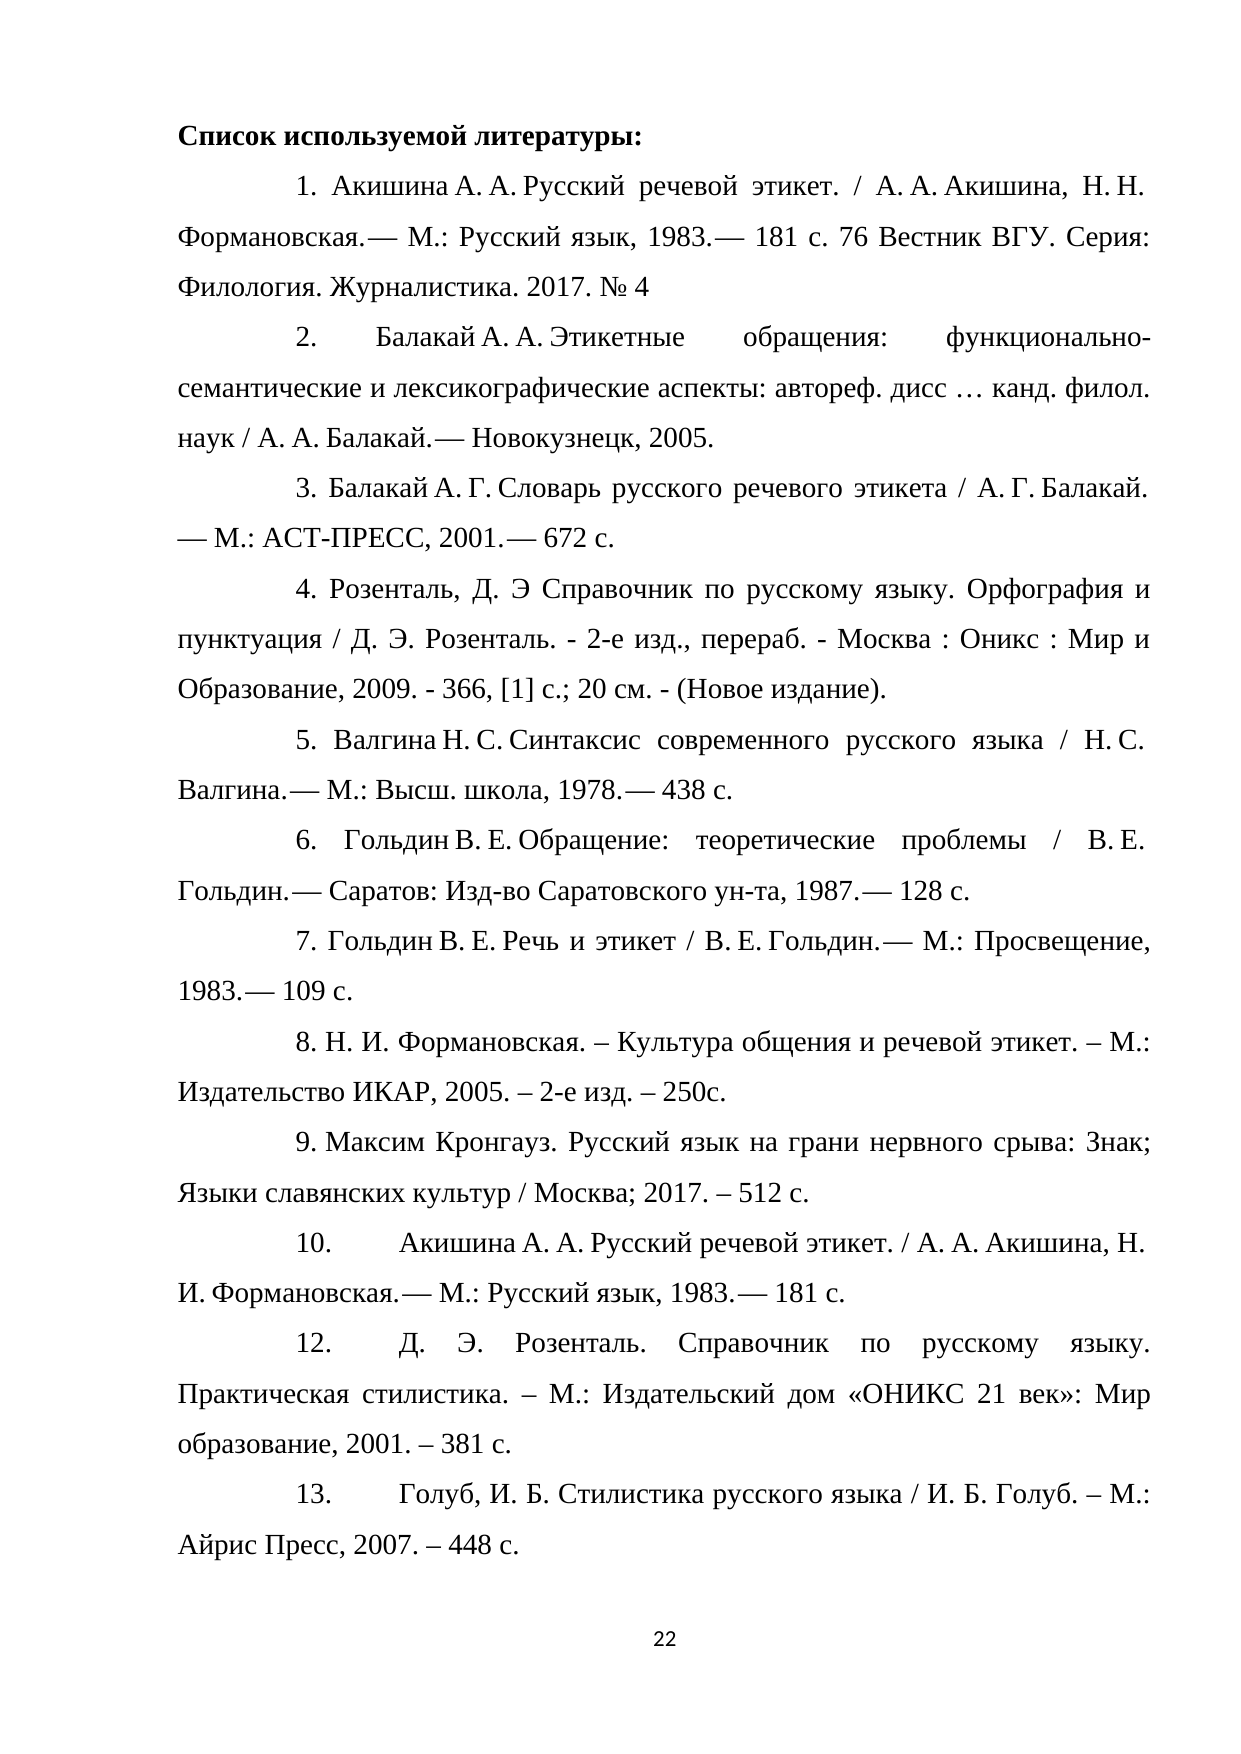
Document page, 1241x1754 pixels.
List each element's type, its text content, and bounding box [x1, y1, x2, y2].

text 2. Балакай А. А. Этикетные обращения: функционально-семантические и лексикографические аспекты: автореф. дисс … канд. филол. наук / А. А. Балакай. — Новокузнецк, 2005. [177, 319, 1152, 453]
subtitle Список используемой литературы: [177, 118, 1152, 152]
text 8. Н. И. Формановская. – Культура общения и речевой этикет. – М.: Издательство ИКАР, 2005. – 2-е изд. – 250с. [177, 1024, 1152, 1108]
text 7. Гольдин В. Е. Речь и этикет / В. Е. Гольдин. — М.: Просвещение, 1983. — 109 с. [177, 923, 1152, 1007]
text 3. Балакай А. Г. Словарь русского речевого этикета / А. Г. Балакай. — M.: АСТ-ПРЕСС, 2001. — 672 с. [177, 470, 1152, 554]
text 6. Гольдин В. Е. Обращение: теоретические проблемы / В. Е. Гольдин. — Саратов: Изд-во Саратовского ун-та, 1987. — 128 с. [177, 822, 1152, 906]
text 9. Максим Кронгауз. Русский язык на грани нервного срыва: Знак; Языки славянских культур / Москва; 2017. – 512 с. [177, 1124, 1152, 1208]
text 13. Голуб, И. Б. Стилистика русского языка / И. Б. Голуб. – М.: Айрис Пресс, 2007. – 448 с. [177, 1477, 1152, 1560]
text 5. Валгина Н. С. Синтаксис современного русского языка / Н. С. Валгина. — М.: Высш. школа, 1978. — 438 с. [177, 722, 1152, 806]
text 4. Розенталь, Д. Э Справочник по русскому языку. Орфография и пунктуация / Д. Э. Розенталь. - 2-е изд., перераб. - Москва : Оникс : Мир и Образование, 2009. - 366, [1] с.; 20 см. - (Новое издание). [177, 571, 1152, 705]
text 1. Акишина А. А. Русский речевой этикет. / А. А. Акишина, Н. Н. Формановская. — M.: Русский язык, 1983. — 181 с. 76 Вестник ВГУ. Серия: Филология. Журналистика. 2017. № 4 [177, 168, 1152, 303]
text 12. Д. Э. Розенталь. Справочник по русскому языку. Практическая стилистика. – М.: Издательский дом «ОНИКС 21 век»: Мир образование, 2001. – 381 с. [177, 1326, 1152, 1460]
text 10. Акишина А. А. Русский речевой этикет. / А. А. Акишина, Н. И. Формановская. — M.: Русский язык, 1983. — 181 с. [177, 1225, 1152, 1309]
